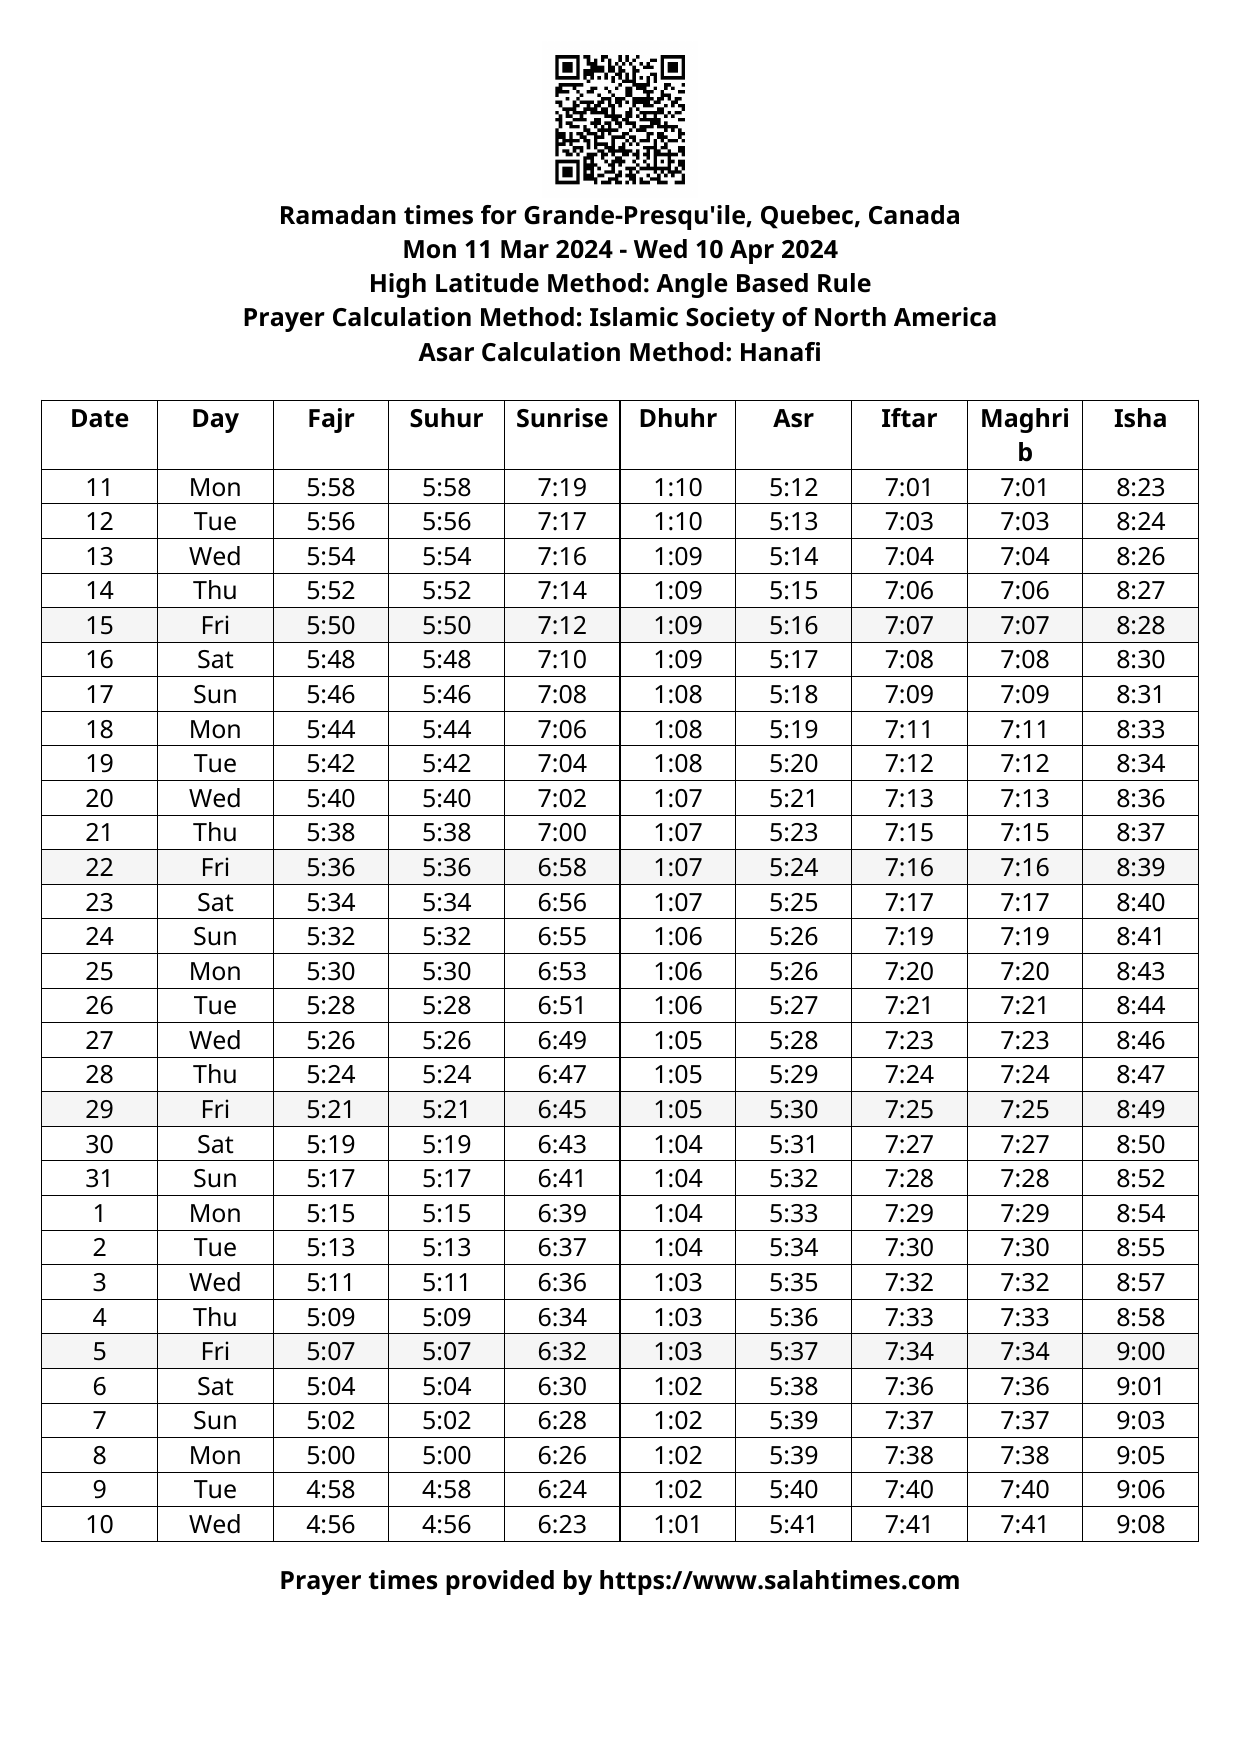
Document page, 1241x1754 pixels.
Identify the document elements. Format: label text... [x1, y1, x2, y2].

table_cell Fri [158, 608, 273, 642]
table_cell 7:16 [505, 539, 619, 572]
table_cell 1:05 [621, 1058, 735, 1091]
table_cell 5:21 [274, 1092, 388, 1126]
table_cell 5:18 [736, 677, 851, 711]
table_cell 8:33 [1083, 712, 1198, 745]
table_cell 7:00 [505, 816, 619, 849]
table_cell 5:44 [389, 712, 504, 745]
table_cell 5:42 [274, 746, 388, 780]
table_cell 5:13 [274, 1231, 388, 1264]
table_cell 5:17 [389, 1161, 504, 1195]
text Prayer times provided by https://www.salahtimes.com [42, 1563, 1198, 1597]
table_cell Tue [158, 1473, 273, 1506]
table_cell Mon [158, 712, 273, 745]
table_cell 6:28 [505, 1404, 619, 1437]
table_cell 1:02 [621, 1473, 735, 1506]
table_cell 7:12 [505, 608, 619, 642]
table_cell 4:58 [274, 1473, 388, 1506]
table_cell Sat [158, 643, 273, 676]
table_cell 5:36 [274, 850, 388, 884]
table_cell 1:02 [621, 1438, 735, 1472]
table_cell 7:17 [505, 504, 619, 538]
table_cell 7:06 [505, 712, 619, 745]
table_cell 5:40 [274, 781, 388, 814]
table_cell 5:04 [274, 1369, 388, 1402]
table_cell 7:04 [968, 539, 1082, 572]
table_cell 1:04 [621, 1161, 735, 1195]
table_cell 7:23 [852, 1023, 967, 1057]
text Prayer Calculation Method: Islamic Society of North America [42, 300, 1198, 334]
table_cell Thu [158, 574, 273, 607]
table_cell 6:56 [505, 885, 619, 918]
table_cell 7:20 [968, 954, 1082, 987]
table_cell 5:28 [274, 989, 388, 1022]
table_cell 8:55 [1083, 1231, 1198, 1264]
table_cell Wed [158, 781, 273, 814]
table_cell 1:07 [621, 781, 735, 814]
table_header Dhuhr [621, 401, 735, 469]
table_cell 5:33 [736, 1196, 851, 1229]
table_cell 8:58 [1083, 1300, 1198, 1333]
table_cell 1:05 [621, 1023, 735, 1057]
table_cell 8:23 [1083, 470, 1198, 503]
table_cell 5:58 [389, 470, 504, 503]
table_cell 7:11 [852, 712, 967, 745]
table_cell 5:32 [274, 919, 388, 953]
table_cell 7:21 [968, 989, 1082, 1022]
table_header Isha [1083, 401, 1198, 469]
table_cell 6:51 [505, 989, 619, 1022]
table_cell 9:05 [1083, 1438, 1198, 1472]
table_cell 8:46 [1083, 1023, 1198, 1057]
table_cell 5:52 [274, 574, 388, 607]
table_cell 7:04 [505, 746, 619, 780]
table_cell 7:15 [852, 816, 967, 849]
table_cell 5:39 [736, 1404, 851, 1437]
table_cell 7:29 [968, 1196, 1082, 1229]
table_cell Thu [158, 1300, 273, 1333]
table_cell 7:34 [968, 1334, 1082, 1368]
table_cell 1 [42, 1196, 157, 1229]
table_cell 1:04 [621, 1127, 735, 1160]
table_cell 18 [42, 712, 157, 745]
table_cell 8:44 [1083, 989, 1198, 1022]
table_cell 6:24 [505, 1473, 619, 1506]
table_cell Mon [158, 954, 273, 987]
table_cell 5:02 [274, 1404, 388, 1437]
text Asar Calculation Method: Hanafi [42, 334, 1198, 368]
table_cell Thu [158, 1058, 273, 1091]
table_cell 5:30 [274, 954, 388, 987]
table_cell 5:20 [736, 746, 851, 780]
table_cell 5:34 [736, 1231, 851, 1264]
table_cell 5:58 [274, 470, 388, 503]
table_cell 25 [42, 954, 157, 987]
table_cell 7:25 [852, 1092, 967, 1126]
table_cell 5:04 [389, 1369, 504, 1402]
table_cell 6:47 [505, 1058, 619, 1091]
table_cell 5:26 [389, 1023, 504, 1057]
table_cell 1:06 [621, 919, 735, 953]
table_cell 9 [42, 1473, 157, 1506]
table_cell 5:15 [389, 1196, 504, 1229]
table_cell 7:23 [968, 1023, 1082, 1057]
table_cell 5:40 [736, 1473, 851, 1506]
table_cell 26 [42, 989, 157, 1022]
table_header Day [158, 401, 273, 469]
table_cell 5:56 [389, 504, 504, 538]
table_cell 7:33 [968, 1300, 1082, 1333]
table_cell 12 [42, 504, 157, 538]
table_cell 30 [42, 1127, 157, 1160]
table_cell 5:56 [274, 504, 388, 538]
table_cell Fri [158, 1092, 273, 1126]
table_header Maghrib [968, 401, 1082, 469]
table_header Asr [736, 401, 851, 469]
table_cell 16 [42, 643, 157, 676]
table_cell 5:29 [736, 1058, 851, 1091]
table_cell 1:08 [621, 712, 735, 745]
table_cell Sun [158, 1404, 273, 1437]
table_cell 5:38 [389, 816, 504, 849]
text Ramadan times for Grande-Presqu'ile, Quebec, Canada [42, 198, 1198, 232]
table_cell 13 [42, 539, 157, 572]
table_cell 8 [42, 1438, 157, 1472]
table_cell 5:26 [736, 919, 851, 953]
table_cell Fri [158, 850, 273, 884]
table_cell 5:19 [736, 712, 851, 745]
table_cell 1:01 [621, 1507, 735, 1541]
table_header Iftar [852, 401, 967, 469]
table_cell 6:26 [505, 1438, 619, 1472]
table_cell 1:09 [621, 608, 735, 642]
table_cell 1:02 [621, 1404, 735, 1437]
table_cell 1:05 [621, 1092, 735, 1126]
table_cell 7:40 [852, 1473, 967, 1506]
table_cell 5:25 [736, 885, 851, 918]
table_cell 8:49 [1083, 1092, 1198, 1126]
table_cell 7:41 [852, 1507, 967, 1541]
table_cell Mon [158, 1438, 273, 1472]
table_cell 7:09 [968, 677, 1082, 711]
table_cell Thu [158, 816, 273, 849]
table_cell 7:06 [852, 574, 967, 607]
table_cell 5:31 [736, 1127, 851, 1160]
table_cell 9:08 [1083, 1507, 1198, 1541]
table_cell 5:19 [274, 1127, 388, 1160]
table_cell 7:37 [852, 1404, 967, 1437]
table_cell 5:30 [389, 954, 504, 987]
table_cell 6:32 [505, 1334, 619, 1368]
table_cell 1:04 [621, 1231, 735, 1264]
table_cell 5:44 [274, 712, 388, 745]
table_cell 8:52 [1083, 1161, 1198, 1195]
table_cell 5:54 [274, 539, 388, 572]
table_cell 10 [42, 1507, 157, 1541]
table_cell 6:55 [505, 919, 619, 953]
table_cell 14 [42, 574, 157, 607]
table_cell 7:07 [968, 608, 1082, 642]
table_cell 7:11 [968, 712, 1082, 745]
table_cell 6:58 [505, 850, 619, 884]
table_cell 11 [42, 470, 157, 503]
table_cell 1:03 [621, 1300, 735, 1333]
table_cell Sun [158, 677, 273, 711]
table_cell 7:16 [852, 850, 967, 884]
table_cell 5:12 [736, 470, 851, 503]
table_cell 31 [42, 1161, 157, 1195]
table_cell 4:56 [274, 1507, 388, 1541]
table_cell 7:13 [968, 781, 1082, 814]
table_cell 1:09 [621, 539, 735, 572]
table_cell 24 [42, 919, 157, 953]
table_cell 5:13 [389, 1231, 504, 1264]
table_header Date [42, 401, 157, 469]
table_cell 1:07 [621, 850, 735, 884]
table_cell 5:26 [736, 954, 851, 987]
table_cell 1:09 [621, 574, 735, 607]
table_cell 5:52 [389, 574, 504, 607]
table_cell 7:19 [852, 919, 967, 953]
table_cell 28 [42, 1058, 157, 1091]
table_cell 5 [42, 1334, 157, 1368]
table_cell 7:17 [968, 885, 1082, 918]
table_cell 8:57 [1083, 1265, 1198, 1299]
table_cell 7:06 [968, 574, 1082, 607]
table_cell 5:11 [389, 1265, 504, 1299]
table_cell 7:02 [505, 781, 619, 814]
table_cell Fri [158, 1334, 273, 1368]
table_cell 8:41 [1083, 919, 1198, 953]
table_cell 5:28 [736, 1023, 851, 1057]
table_cell 5:15 [274, 1196, 388, 1229]
table_cell Tue [158, 504, 273, 538]
table_cell 6:23 [505, 1507, 619, 1541]
table_cell 5:46 [274, 677, 388, 711]
table_cell Mon [158, 1196, 273, 1229]
table_cell 7:07 [852, 608, 967, 642]
table_cell 7:15 [968, 816, 1082, 849]
table_cell Mon [158, 470, 273, 503]
table_cell 5:21 [736, 781, 851, 814]
table_cell 7:29 [852, 1196, 967, 1229]
table_cell 1:03 [621, 1334, 735, 1368]
table_cell 7:01 [968, 470, 1082, 503]
table_cell 7:33 [852, 1300, 967, 1333]
table_cell 7:12 [968, 746, 1082, 780]
table_cell 8:50 [1083, 1127, 1198, 1160]
table_cell 5:11 [274, 1265, 388, 1299]
table_cell 7:03 [968, 504, 1082, 538]
table_cell Sun [158, 1161, 273, 1195]
table_cell 7:14 [505, 574, 619, 607]
table_cell 5:00 [274, 1438, 388, 1472]
table_cell 8:24 [1083, 504, 1198, 538]
picture [542, 41, 699, 198]
table_cell 5:23 [736, 816, 851, 849]
table_cell 8:31 [1083, 677, 1198, 711]
table_header Suhur [389, 401, 504, 469]
table_cell 5:24 [389, 1058, 504, 1091]
table_cell 5:27 [736, 989, 851, 1022]
table_cell 7:03 [852, 504, 967, 538]
table_cell 5:40 [389, 781, 504, 814]
table_cell 20 [42, 781, 157, 814]
table_cell 7:13 [852, 781, 967, 814]
table_cell 9:03 [1083, 1404, 1198, 1437]
table_cell 5:38 [736, 1369, 851, 1402]
table_cell 8:39 [1083, 850, 1198, 884]
table_cell 5:37 [736, 1334, 851, 1368]
table_cell 5:15 [736, 574, 851, 607]
table_cell 5:02 [389, 1404, 504, 1437]
table_cell 5:42 [389, 746, 504, 780]
table_cell 5:09 [389, 1300, 504, 1333]
table_cell 5:09 [274, 1300, 388, 1333]
table_cell Tue [158, 989, 273, 1022]
table_cell 1:10 [621, 504, 735, 538]
table_cell 6:37 [505, 1231, 619, 1264]
table_cell 7:04 [852, 539, 967, 572]
table_cell 7:28 [968, 1161, 1082, 1195]
table_cell 7:37 [968, 1404, 1082, 1437]
table_cell 1:02 [621, 1369, 735, 1402]
table_cell Wed [158, 1023, 273, 1057]
table_cell 1:06 [621, 989, 735, 1022]
table_cell 7:24 [968, 1058, 1082, 1091]
table_cell 5:50 [274, 608, 388, 642]
table_cell 5:32 [389, 919, 504, 953]
table_cell 7:08 [968, 643, 1082, 676]
table_cell 7:27 [968, 1127, 1082, 1160]
text Mon 11 Mar 2024 - Wed 10 Apr 2024 [42, 232, 1198, 266]
table_cell 5:30 [736, 1092, 851, 1126]
table_cell 7:21 [852, 989, 967, 1022]
table_cell 8:30 [1083, 643, 1198, 676]
table_cell 29 [42, 1092, 157, 1126]
table_cell 5:28 [389, 989, 504, 1022]
table_cell 8:37 [1083, 816, 1198, 849]
table_cell 9:01 [1083, 1369, 1198, 1402]
table_cell 7:09 [852, 677, 967, 711]
table_cell 7:17 [852, 885, 967, 918]
table_cell 1:04 [621, 1196, 735, 1229]
table_cell 5:07 [274, 1334, 388, 1368]
table_cell 4:56 [389, 1507, 504, 1541]
table_cell 7:28 [852, 1161, 967, 1195]
table_cell 6:49 [505, 1023, 619, 1057]
table_cell 5:46 [389, 677, 504, 711]
table_cell 7 [42, 1404, 157, 1437]
text High Latitude Method: Angle Based Rule [42, 266, 1198, 300]
table_cell 8:54 [1083, 1196, 1198, 1229]
table_cell 7:30 [852, 1231, 967, 1264]
table_cell 6:45 [505, 1092, 619, 1126]
table_cell 2 [42, 1231, 157, 1264]
table_cell 7:08 [505, 677, 619, 711]
table_cell 9:00 [1083, 1334, 1198, 1368]
table_cell 19 [42, 746, 157, 780]
table_cell 7:34 [852, 1334, 967, 1368]
table_cell 5:54 [389, 539, 504, 572]
table_cell Wed [158, 539, 273, 572]
table_cell 7:41 [968, 1507, 1082, 1541]
table_cell 8:47 [1083, 1058, 1198, 1091]
table_cell 7:30 [968, 1231, 1082, 1264]
table_cell 5:48 [389, 643, 504, 676]
table_cell 5:14 [736, 539, 851, 572]
table_cell 6:34 [505, 1300, 619, 1333]
table_cell 15 [42, 608, 157, 642]
table_cell 1:09 [621, 643, 735, 676]
table_cell 5:07 [389, 1334, 504, 1368]
table_cell Wed [158, 1507, 273, 1541]
table_cell 5:16 [736, 608, 851, 642]
table_cell 6:43 [505, 1127, 619, 1160]
table_cell 7:19 [968, 919, 1082, 953]
table_cell 1:07 [621, 885, 735, 918]
table_cell 4 [42, 1300, 157, 1333]
table_cell Wed [158, 1265, 273, 1299]
table_cell 5:21 [389, 1092, 504, 1126]
table_cell 7:24 [852, 1058, 967, 1091]
table_cell 7:12 [852, 746, 967, 780]
table_cell 7:08 [852, 643, 967, 676]
table_cell 5:39 [736, 1438, 851, 1472]
table_header Sunrise [505, 401, 619, 469]
table_cell Sun [158, 919, 273, 953]
table_header Fajr [274, 401, 388, 469]
table_cell 8:26 [1083, 539, 1198, 572]
table_cell 6 [42, 1369, 157, 1402]
table_cell 7:25 [968, 1092, 1082, 1126]
table_cell Tue [158, 746, 273, 780]
table_cell 9:06 [1083, 1473, 1198, 1506]
table_cell 5:34 [389, 885, 504, 918]
table_cell 8:36 [1083, 781, 1198, 814]
table_cell 27 [42, 1023, 157, 1057]
table_cell 7:20 [852, 954, 967, 987]
table_cell 8:43 [1083, 954, 1198, 987]
table_cell 21 [42, 816, 157, 849]
table_cell 5:41 [736, 1507, 851, 1541]
table_cell 5:24 [736, 850, 851, 884]
table_cell 7:38 [852, 1438, 967, 1472]
table_cell 17 [42, 677, 157, 711]
table_cell 7:16 [968, 850, 1082, 884]
table_cell 7:32 [852, 1265, 967, 1299]
table_cell 5:13 [736, 504, 851, 538]
table_cell 6:41 [505, 1161, 619, 1195]
table_cell 8:28 [1083, 608, 1198, 642]
table_cell Sat [158, 1369, 273, 1402]
table_cell 6:30 [505, 1369, 619, 1402]
table_cell 7:01 [852, 470, 967, 503]
table_cell 6:39 [505, 1196, 619, 1229]
table_cell 1:08 [621, 677, 735, 711]
table_cell 7:27 [852, 1127, 967, 1160]
table_cell 5:26 [274, 1023, 388, 1057]
table_cell 22 [42, 850, 157, 884]
table_cell 6:36 [505, 1265, 619, 1299]
table_cell 7:10 [505, 643, 619, 676]
table_cell 5:36 [389, 850, 504, 884]
table_cell 5:24 [274, 1058, 388, 1091]
table_cell 7:40 [968, 1473, 1082, 1506]
table_cell 5:17 [274, 1161, 388, 1195]
table_cell 5:35 [736, 1265, 851, 1299]
table_cell 5:32 [736, 1161, 851, 1195]
table_cell 5:19 [389, 1127, 504, 1160]
table_cell 7:32 [968, 1265, 1082, 1299]
table_cell 23 [42, 885, 157, 918]
table_cell 1:03 [621, 1265, 735, 1299]
table_cell 5:17 [736, 643, 851, 676]
table_cell 7:38 [968, 1438, 1082, 1472]
table_cell 3 [42, 1265, 157, 1299]
table_cell 1:08 [621, 746, 735, 780]
table_cell 1:10 [621, 470, 735, 503]
table_cell Sat [158, 885, 273, 918]
table_cell Tue [158, 1231, 273, 1264]
table_cell 8:27 [1083, 574, 1198, 607]
table_cell Sat [158, 1127, 273, 1160]
table_cell 4:58 [389, 1473, 504, 1506]
table_cell 7:36 [852, 1369, 967, 1402]
table_cell 7:19 [505, 470, 619, 503]
table_cell 5:48 [274, 643, 388, 676]
table_cell 1:06 [621, 954, 735, 987]
table_cell 8:34 [1083, 746, 1198, 780]
table_cell 5:34 [274, 885, 388, 918]
table_cell 5:38 [274, 816, 388, 849]
table_cell 8:40 [1083, 885, 1198, 918]
table_cell 7:36 [968, 1369, 1082, 1402]
table_cell 5:00 [389, 1438, 504, 1472]
table_cell 5:50 [389, 608, 504, 642]
table_cell 5:36 [736, 1300, 851, 1333]
table_cell 1:07 [621, 816, 735, 849]
table_cell 6:53 [505, 954, 619, 987]
